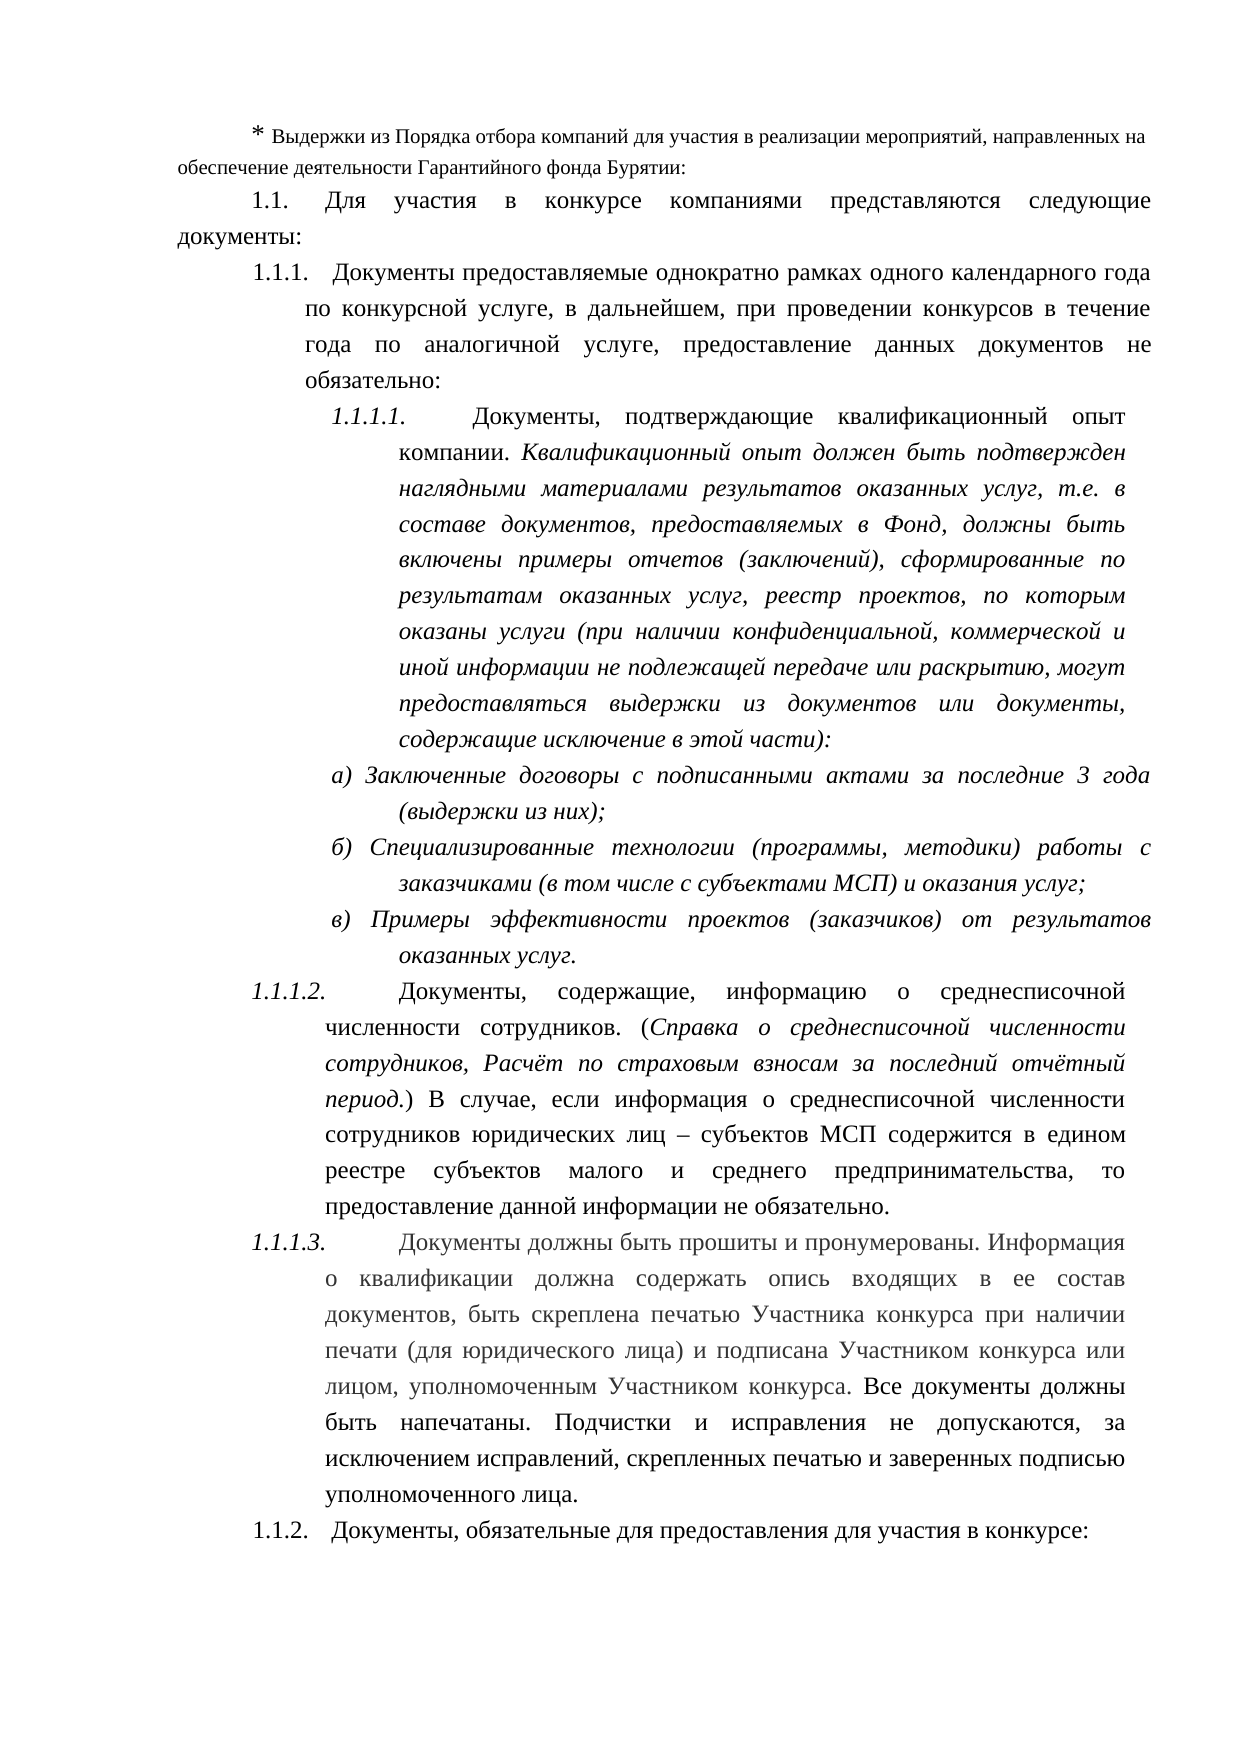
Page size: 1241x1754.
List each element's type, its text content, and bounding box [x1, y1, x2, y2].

list Документы, обязательные для предоставления для участия в конкурсе: [252, 1515, 1126, 1544]
list в) Примеры эффективности проектов (заказчиков) от результатов оказанных услуг. [331, 904, 1152, 969]
list Документы, подтверждающие квалификационный опыт компании. Квалификационный опыт должен быть подтвержден наглядными материалами результатов оказанных услуг, т.е. в составе документов, предоставляемых в Фонд, должны быть включены примеры отчетов (заключений), сформированные по результатам оказанных услуг, реестр проектов, по которым оказаны услуги (при наличии конфиденциальной, коммерческой и иной информации не подлежащей передаче или раскрытию, могут предоставляться выдержки из документов или документы, содержащие исключение в этой части): [331, 401, 1126, 753]
text * Выдержки из Порядка отбора компаний для участия в реализации мероприятий, направленных на обеспечение деятельности Гарантийного фонда Бурятии: [177, 118, 1152, 179]
list б) Специализированные технологии (программы, методики) работы с заказчиками (в том числе с субъектами МСП) и оказания услуг; [331, 832, 1152, 897]
list Документы должны быть прошиты и пронумерованы. Информация о квалификации должна содержать опись входящих в ее состав документов, быть скреплена печатью Участника конкурса при наличии печати (для юридического лица) и подписана Участником конкурса или лицом, уполномоченным Участником конкурса. Все документы должны быть напечатаны. Подчистки и исправления не допускаются, за исключением исправлений, скрепленных печатью и заверенных подписью уполномоченного лица. [251, 1227, 1126, 1508]
list Для участия в конкурсе компаниями представляются следующие документы: [177, 185, 1152, 250]
list а) Заключенные договоры с подписанными актами за последние 3 года (выдержки из них); [331, 760, 1152, 825]
list Документы, содержащие, информацию о среднесписочной численности сотрудников. (Справка о среднесписочной численности сотрудников, Расчёт по страховым взносам за последний отчётный период.) В случае, если информация о среднесписочной численности сотрудников юридических лиц – субъектов МСП содержится в едином реестре субъектов малого и среднего предпринимательства, то предоставление данной информации не обязательно. [251, 976, 1126, 1220]
list Документы предоставляемые однократно рамках одного календарного года по конкурсной услуге, в дальнейшем, при проведении конкурсов в течение года по аналогичной услуге, предоставление данных документов не обязательно: [252, 257, 1152, 394]
